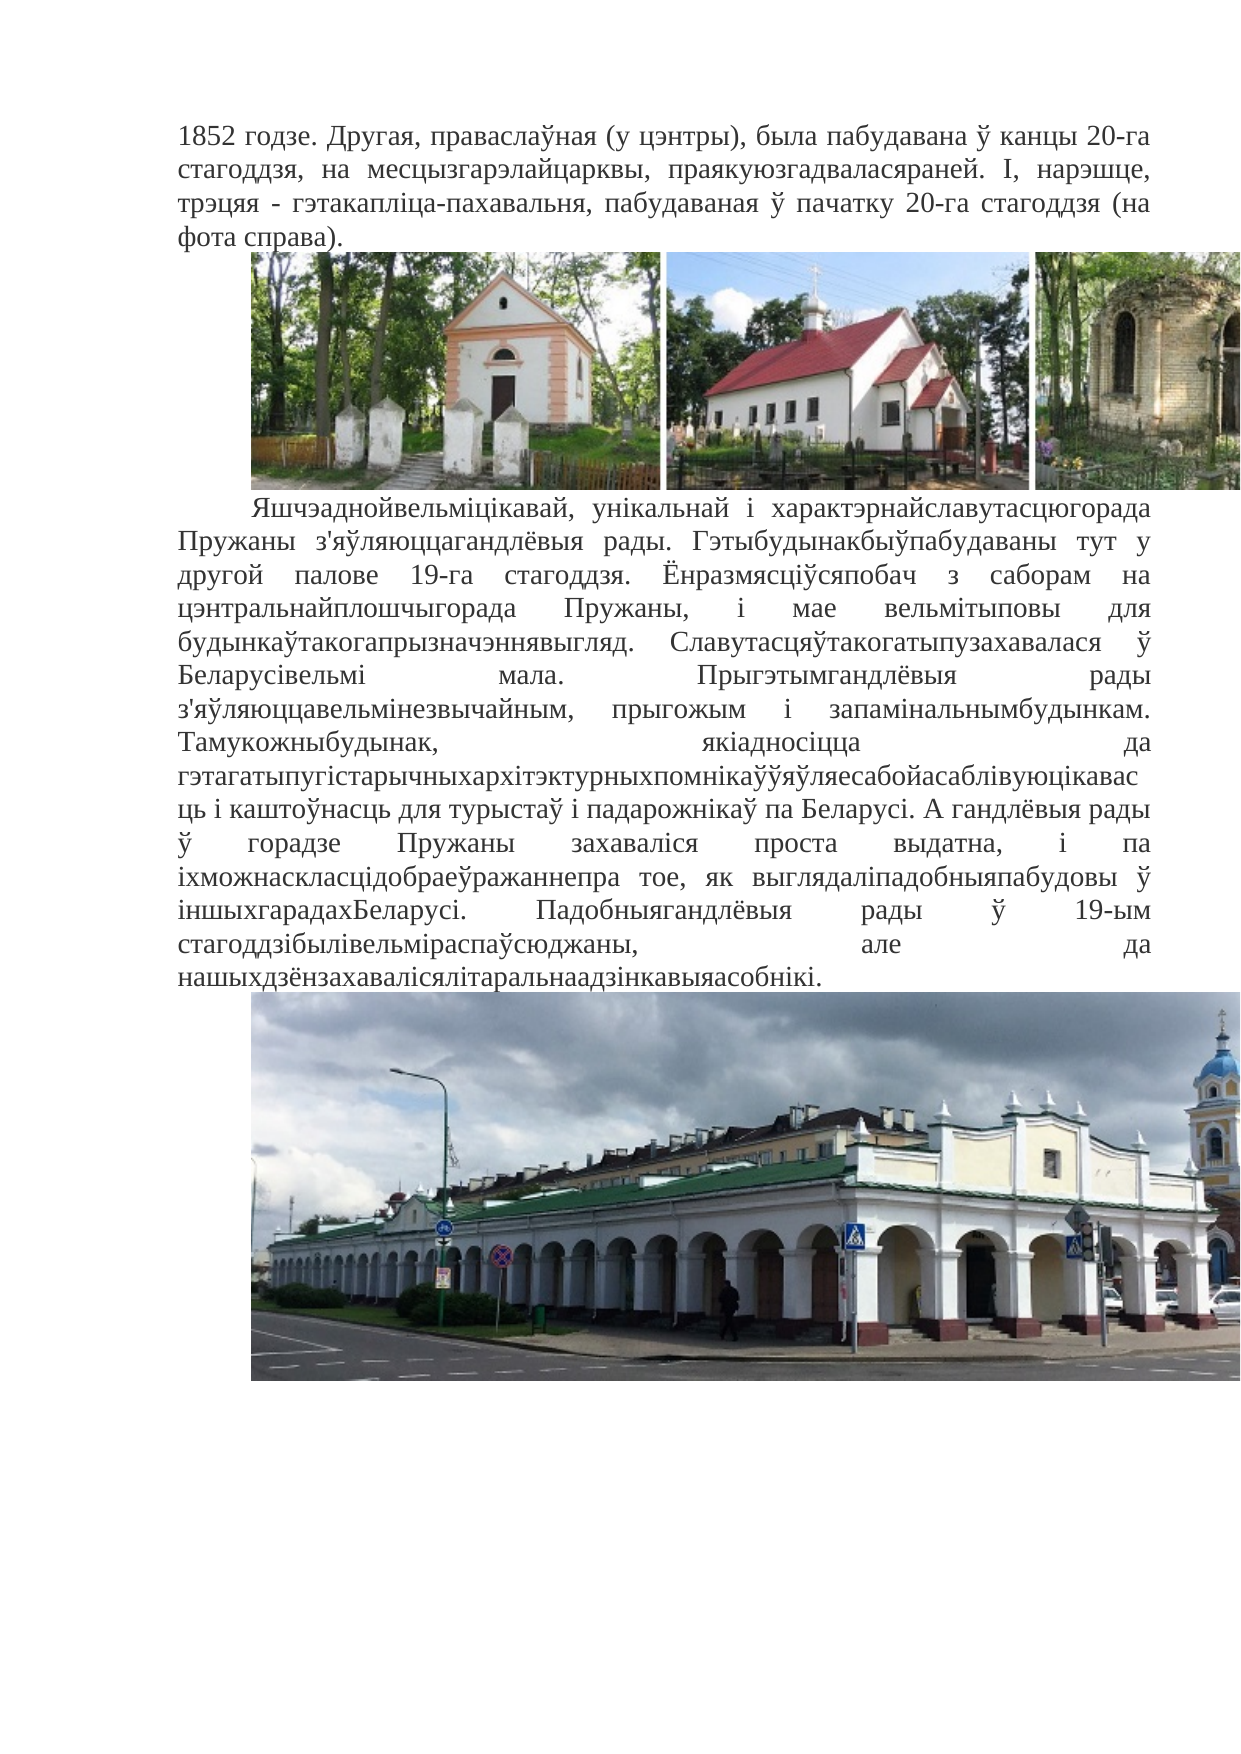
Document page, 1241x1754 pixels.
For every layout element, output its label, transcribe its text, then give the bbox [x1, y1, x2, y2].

picture [251, 252, 1241, 490]
picture [251, 992, 1241, 1381]
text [177, 118, 1152, 252]
text Яшчэаднойвельміцікавай, унікальнай і характэрнайславутасцюгорада Пружаны з'яўляюццагандлёвыя рады. Гэтыбудынакбыўпабудаваны тут у другой палове 19-га стагоддзя. Ёнразмясціўсяпобач з саборам на цэнтральнайплошчыгорада Пружаны, і мае вельмітыповы для будынкаўтакогапрызначэннявыгляд. Славутасцяўтакогатыпузахавалася ў Беларусівельмі мала. Прыгэтымгандлёвыя рады з'яўляюццавельмінезвычайным, прыгожым і запамінальнымбудынкам. Тамукожныбудынак, якіадносіцца да гэтагатыпугістарычныхархітэктурныхпомнікаўўяўляесабойасаблівуюцікавасць і каштоўнасць для турыстаў і падарожнікаў па Беларусі. А гандлёвыя рады ў горадзе Пружаны захаваліся проста выдатна, і па іхможнаскласцідобраеўражаннепра тое, як выглядаліпадобныяпабудовы ў іншыхгарадахБеларусі. Падобныягандлёвыя рады ў 19-ым стагоддзібылівельміраспаўсюджаны, але да нашыхдзёнзахавалісялітаральнаадзінкавыяасобнікі. [177, 490, 1152, 993]
